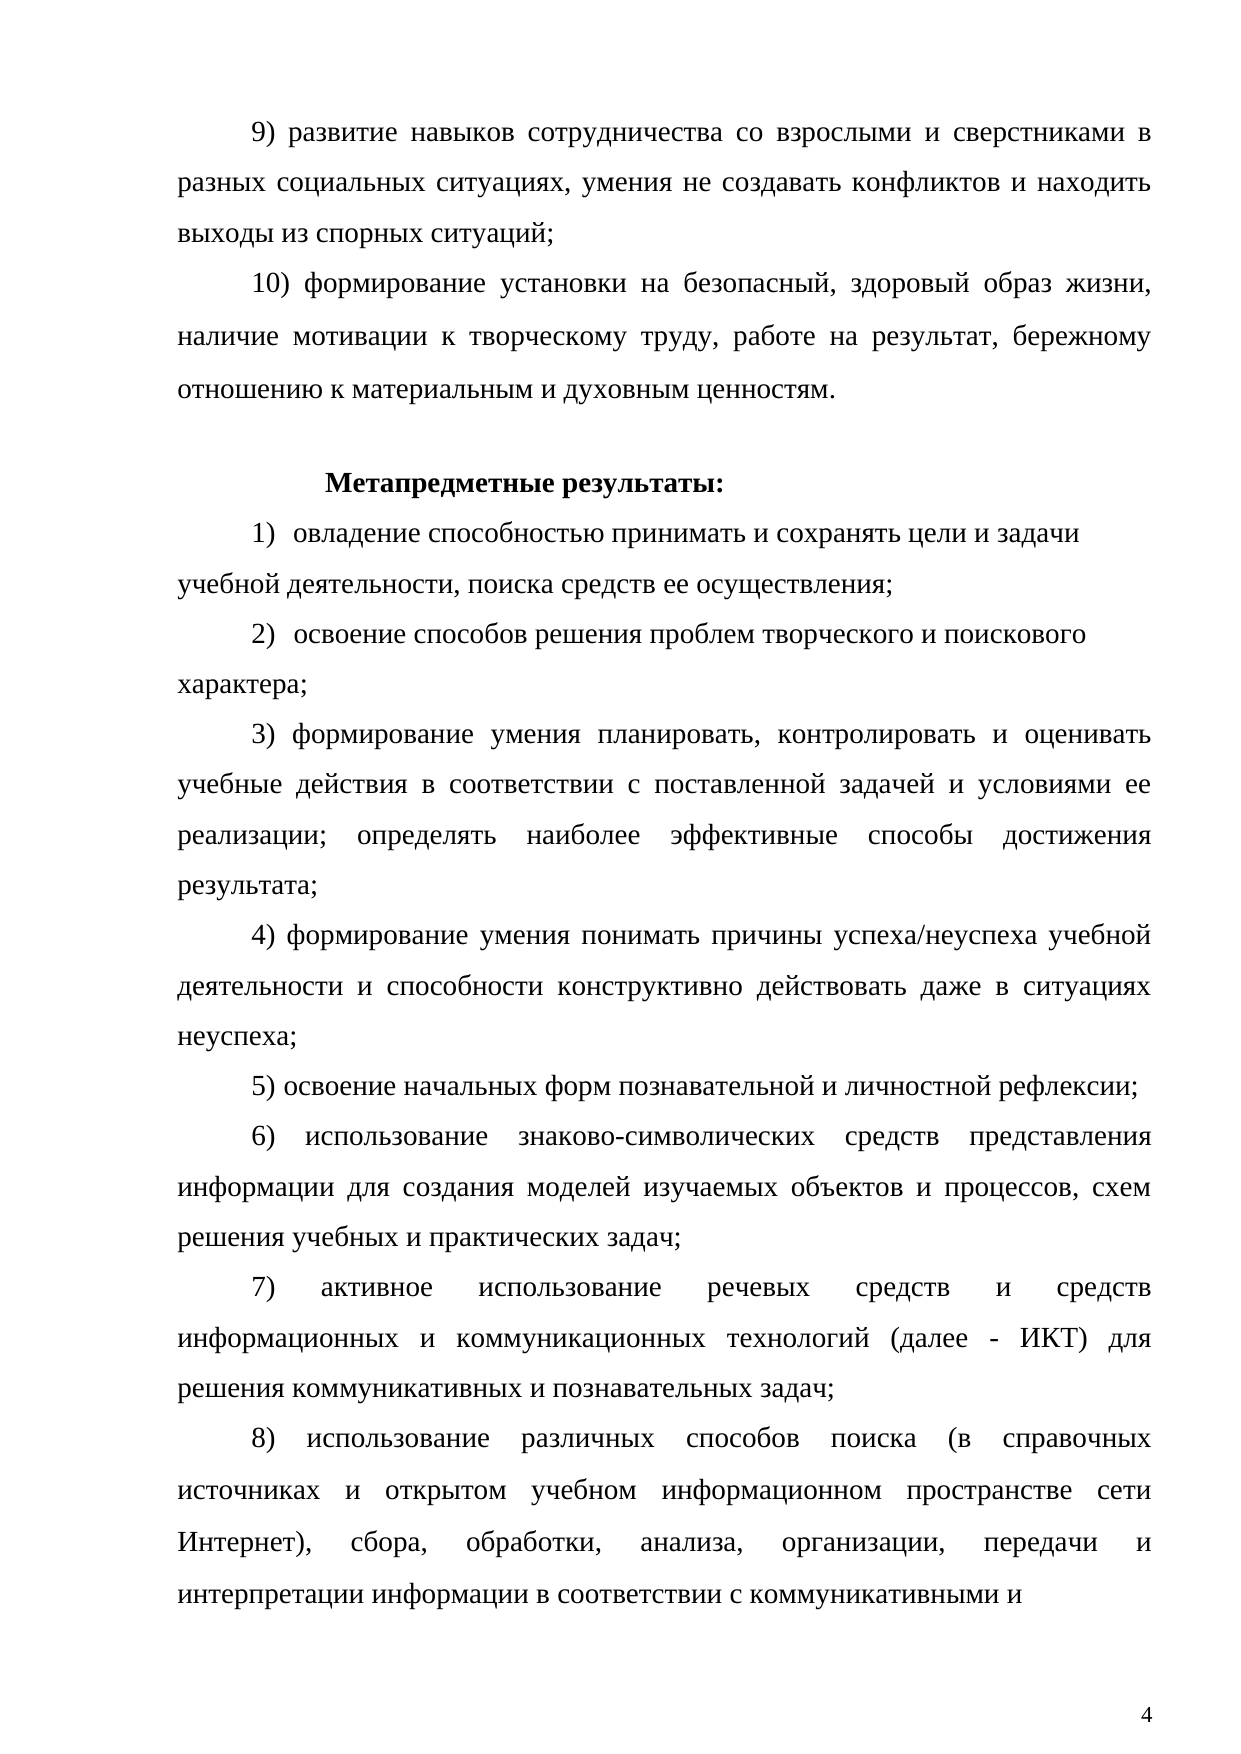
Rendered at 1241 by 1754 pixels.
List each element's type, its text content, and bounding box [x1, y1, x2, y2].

list активное использование речевых средств и средств информационных и коммуникационных технологий (далее - ИКТ) для решения коммуникативных и познавательных задач; [177, 1269, 1152, 1404]
list использование различных способов поиска (в справочных источниках и открытом учебном информационном пространстве сети Интернет), сбора, обработки, анализа, организации, передачи и интерпретации информации в соответствии с коммуникативными и [177, 1420, 1152, 1610]
list освоение способов решения проблем творческого и поискового характера; [177, 616, 1152, 700]
list освоение начальных форм познавательной и личностной рефлексии; [251, 1068, 1152, 1102]
list использование знаково-символических средств представления информации для создания моделей изучаемых объектов и процессов, схем решения учебных и практических задач; [177, 1118, 1152, 1253]
list формирование установки на безопасный, здоровый образ жизни, наличие мотивации к творческому труду, работе на результат, бережному отношению к материальным и духовным ценностям. [177, 265, 1152, 404]
list формирование умения планировать, контролировать и оценивать учебные действия в соответствии с поставленной задачей и условиями ее реализации; определять наиболее эффективные способы достижения результата; [177, 716, 1152, 901]
list развитие навыков сотрудничества со взрослыми и сверстниками в разных социальных ситуациях, умения не создавать конфликтов и находить выходы из спорных ситуаций; [177, 114, 1152, 248]
text Метапредметные результаты: [325, 465, 1152, 499]
list овладение способностью принимать и сохранять цели и задачи учебной деятельности, поиска средств ее осуществления; [177, 516, 1152, 599]
list формирование умения понимать причины успеха/неуспеха учебной деятельности и способности конструктивно действовать даже в ситуациях неуспеха; [177, 917, 1152, 1052]
